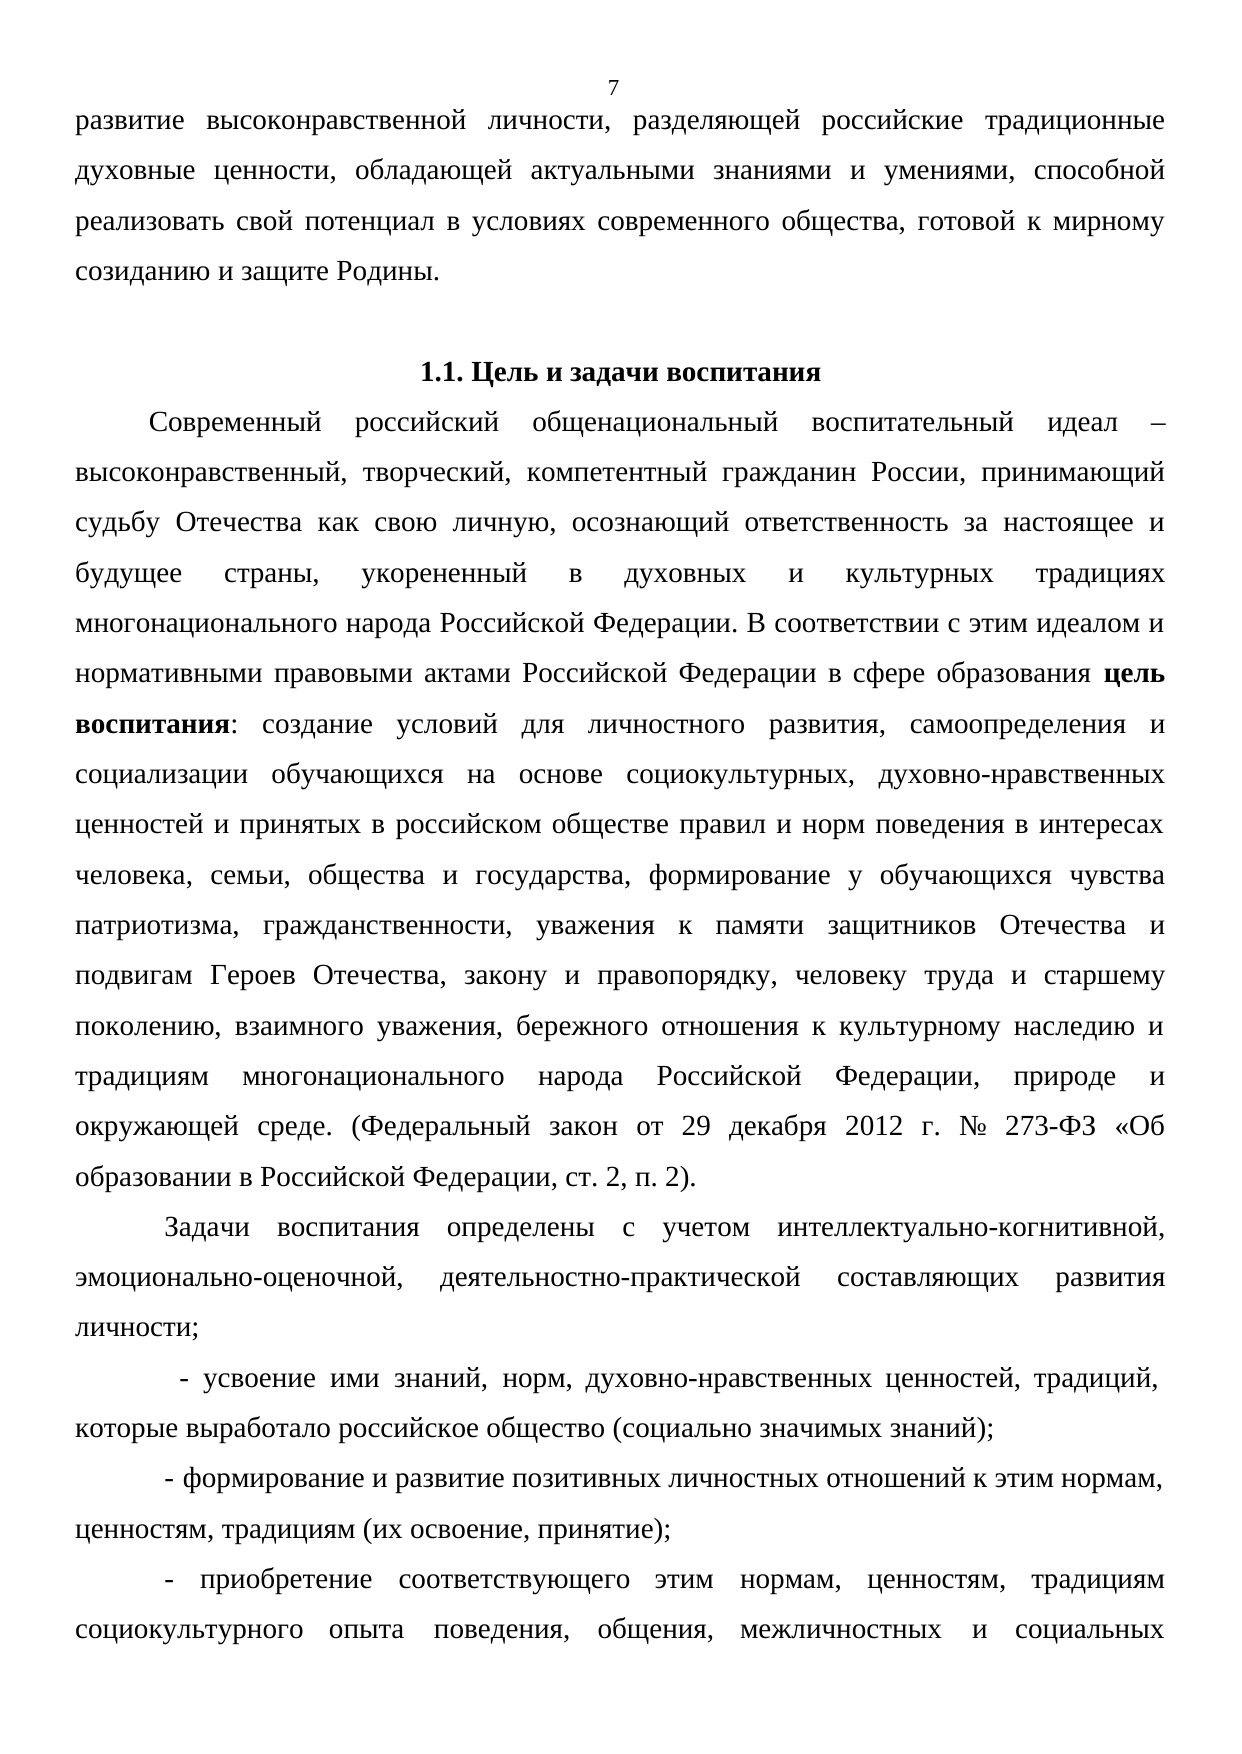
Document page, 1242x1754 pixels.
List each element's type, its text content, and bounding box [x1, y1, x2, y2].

text Современный российский общенациональный воспитательный идеал – высоконравственный, творческий, компетентный гражданин России, принимающий судьбу Отечества как свою личную, осознающий ответственность за настоящее и будущее страны, укорененный в духовных и культурных традициях многонационального народа Российской Федерации. В соответствии с этим идеалом и нормативными правовыми актами Российской Федерации в сфере образования цель воспитания: создание условий для личностного развития, самоопределения и социализации обучающихся на основе социокультурных, духовно-нравственных ценностей и принятых в российском обществе правил и норм поведения в интересах человека, семьи, общества и государства, формирование у обучающихся чувства патриотизма, гражданственности, уважения к памяти защитников Отечества и подвигам Героев Отечества, закону и правопорядку, человеку труда и старшему поколению, взаимного уважения, бережного отношения к культурному наследию и традициям многонационального народа Российской Федерации, природе и окружающей среде. (Федеральный закон от 29 декабря 2012 г. № 273-ФЗ «Об образовании в Российской Федерации, ст. 2, п. 2). [75, 404, 1165, 1192]
subtitle Цель и задачи воспитания [420, 354, 1179, 387]
list формирование и развитие позитивных личностных отношений к этим нормам, ценностям, традициям (их освоение, принятие); [75, 1461, 1165, 1544]
text - усвоение ими знаний, норм, духовно-нравственных ценностей, традиций, которые выработало российское общество (социально значимых знаний); [75, 1360, 1179, 1444]
list приобретение соответствующего этим нормам, ценностям, традициям социокультурного опыта поведения, общения, межличностных и социальных [75, 1561, 1165, 1645]
text Задачи воспитания определены с учетом интеллектуально-когнитивной, эмоционально-оценочной, деятельностно-практической составляющих развития личности; [75, 1209, 1165, 1343]
text развитие высоконравственной личности, разделяющей российские традиционные духовные ценности, обладающей актуальными знаниями и умениями, способной реализовать свой потенциал в условиях современного общества, готовой к мирному созиданию и защите Родины. [75, 102, 1165, 287]
